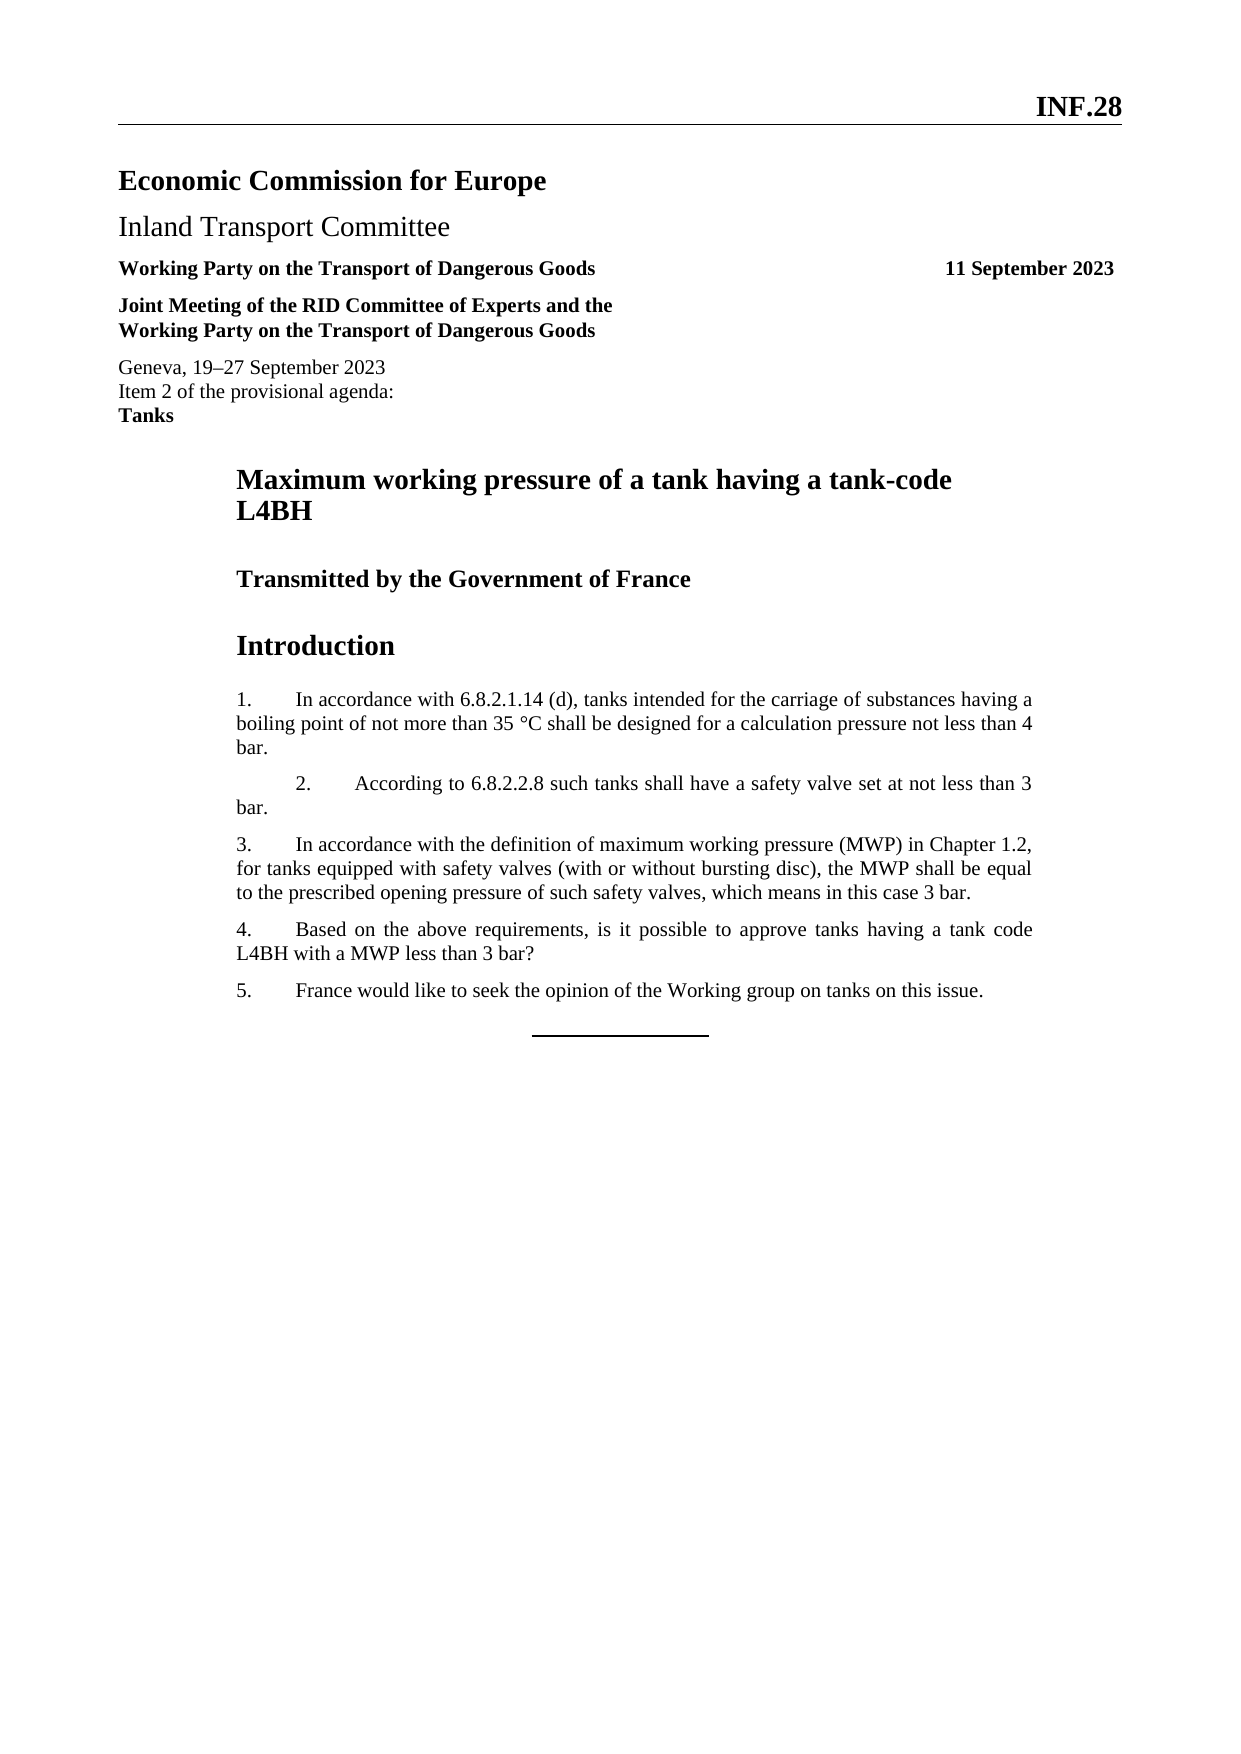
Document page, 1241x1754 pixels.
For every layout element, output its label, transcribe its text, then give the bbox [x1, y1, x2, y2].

text 2. According to 6.8.2.2.8 such tanks shall have a safety valve set at not less than 3 bar. [236, 771, 1033, 819]
text Maximum working pressure of a tank having a tank-code L4BH [118, 464, 1004, 527]
text Geneva, 19–27 September 2023 Item 2 of the provisional agenda: Tanks [118, 355, 1122, 427]
text Economic Commission for [118, 163, 1122, 196]
text 5. France would like to seek the opinion of the Working group on tanks on this issue. [236, 977, 1004, 1002]
text Working Party on the Transport of Dangerous Goods 11 September 2023 [118, 255, 1122, 280]
text Joint Meeting of the RID Committee of Experts and the Working Party on the Transport of Dangerous Goods [118, 292, 1122, 342]
text 3. In accordance with the definition of maximum working pressure (MWP) in Chapter 1.2, for tanks equipped with safety valves (with or without bursting disc), the MWP shall be equal to the prescribed opening pressure of such safety valves, which means in this case 3 bar. [236, 832, 1033, 904]
text Inland Transport Committee [118, 209, 1122, 242]
text Introduction [118, 630, 1004, 661]
text 1. In accordance with 6.8.2.1.14 (d), tanks intended for the carriage of substances having a boiling point of not more than 35 °C shall be designed for a calculation pressure not less than 4 bar. [236, 686, 1033, 759]
text Transmitted by the Government of France [118, 564, 1004, 593]
text 4. Based on the above requirements, is it possible to approve tanks having a tank code L4BH with a MWP less than 3 bar? [236, 916, 1033, 964]
